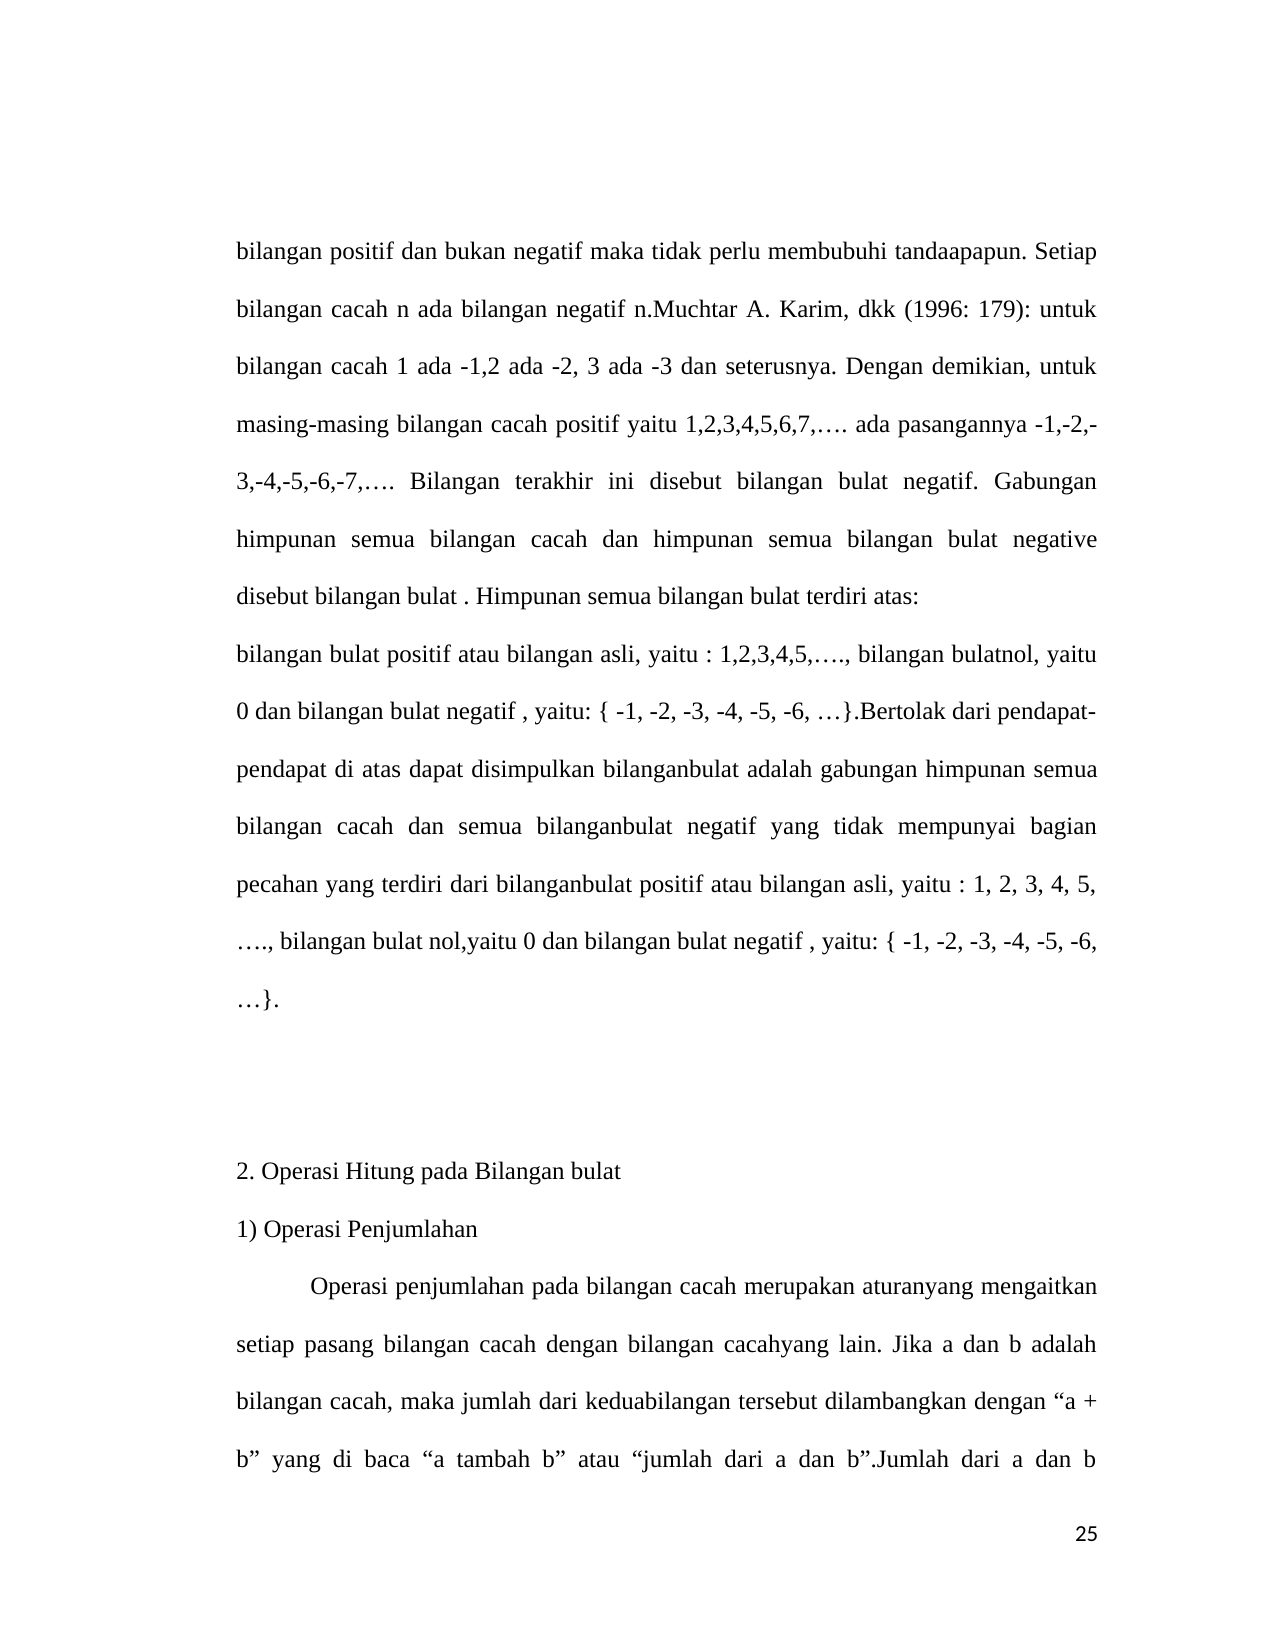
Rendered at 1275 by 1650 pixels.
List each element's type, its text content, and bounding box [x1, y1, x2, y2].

text 1) Operasi Penjumlahan [236, 1214, 1098, 1242]
text bilangan positif dan bukan negatif maka tidak perlu membubuhi tandaapapun. Setiap bilangan cacah n ada bilangan negatif n.Muchtar A. Karim, dkk (1996: 179): untuk bilangan cacah 1 ada -1,2 ada -2, 3 ada -3 dan seterusnya. Dengan demikian, untuk masing-masing bilangan cacah positif yaitu 1,2,3,4,5,6,7,…. ada pasangannya -1,-2,-3,-4,-5,-6,-7,…. Bilangan terakhir ini disebut bilangan bulat negatif. Gabungan himpunan semua bilangan cacah dan himpunan semua bilangan bulat negative disebut bilangan bulat . Himpunan semua bilangan bulat terdiri atas: [236, 236, 1098, 610]
text 2. Operasi Hitung pada Bilangan bulat [236, 1156, 1098, 1185]
text bilangan bulat positif atau bilangan asli, yaitu : 1,2,3,4,5,…., bilangan bulatnol, yaitu 0 dan bilangan bulat negatif , yaitu: { -1, -2, -3, -4, -5, -6, …}.Bertolak dari pendapat-pendapat di atas dapat disimpulkan bilanganbulat adalah gabungan himpunan semua bilangan cacah dan semua bilanganbulat negatif yang tidak mempunyai bagian pecahan yang terdiri dari bilanganbulat positif atau bilangan asli, yaitu : 1, 2, 3, 4, 5, …., bilangan bulat nol,yaitu 0 dan bilangan bulat negatif , yaitu: { -1, -2, -3, -4, -5, -6, …}. [236, 639, 1098, 1012]
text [236, 1271, 1098, 1472]
